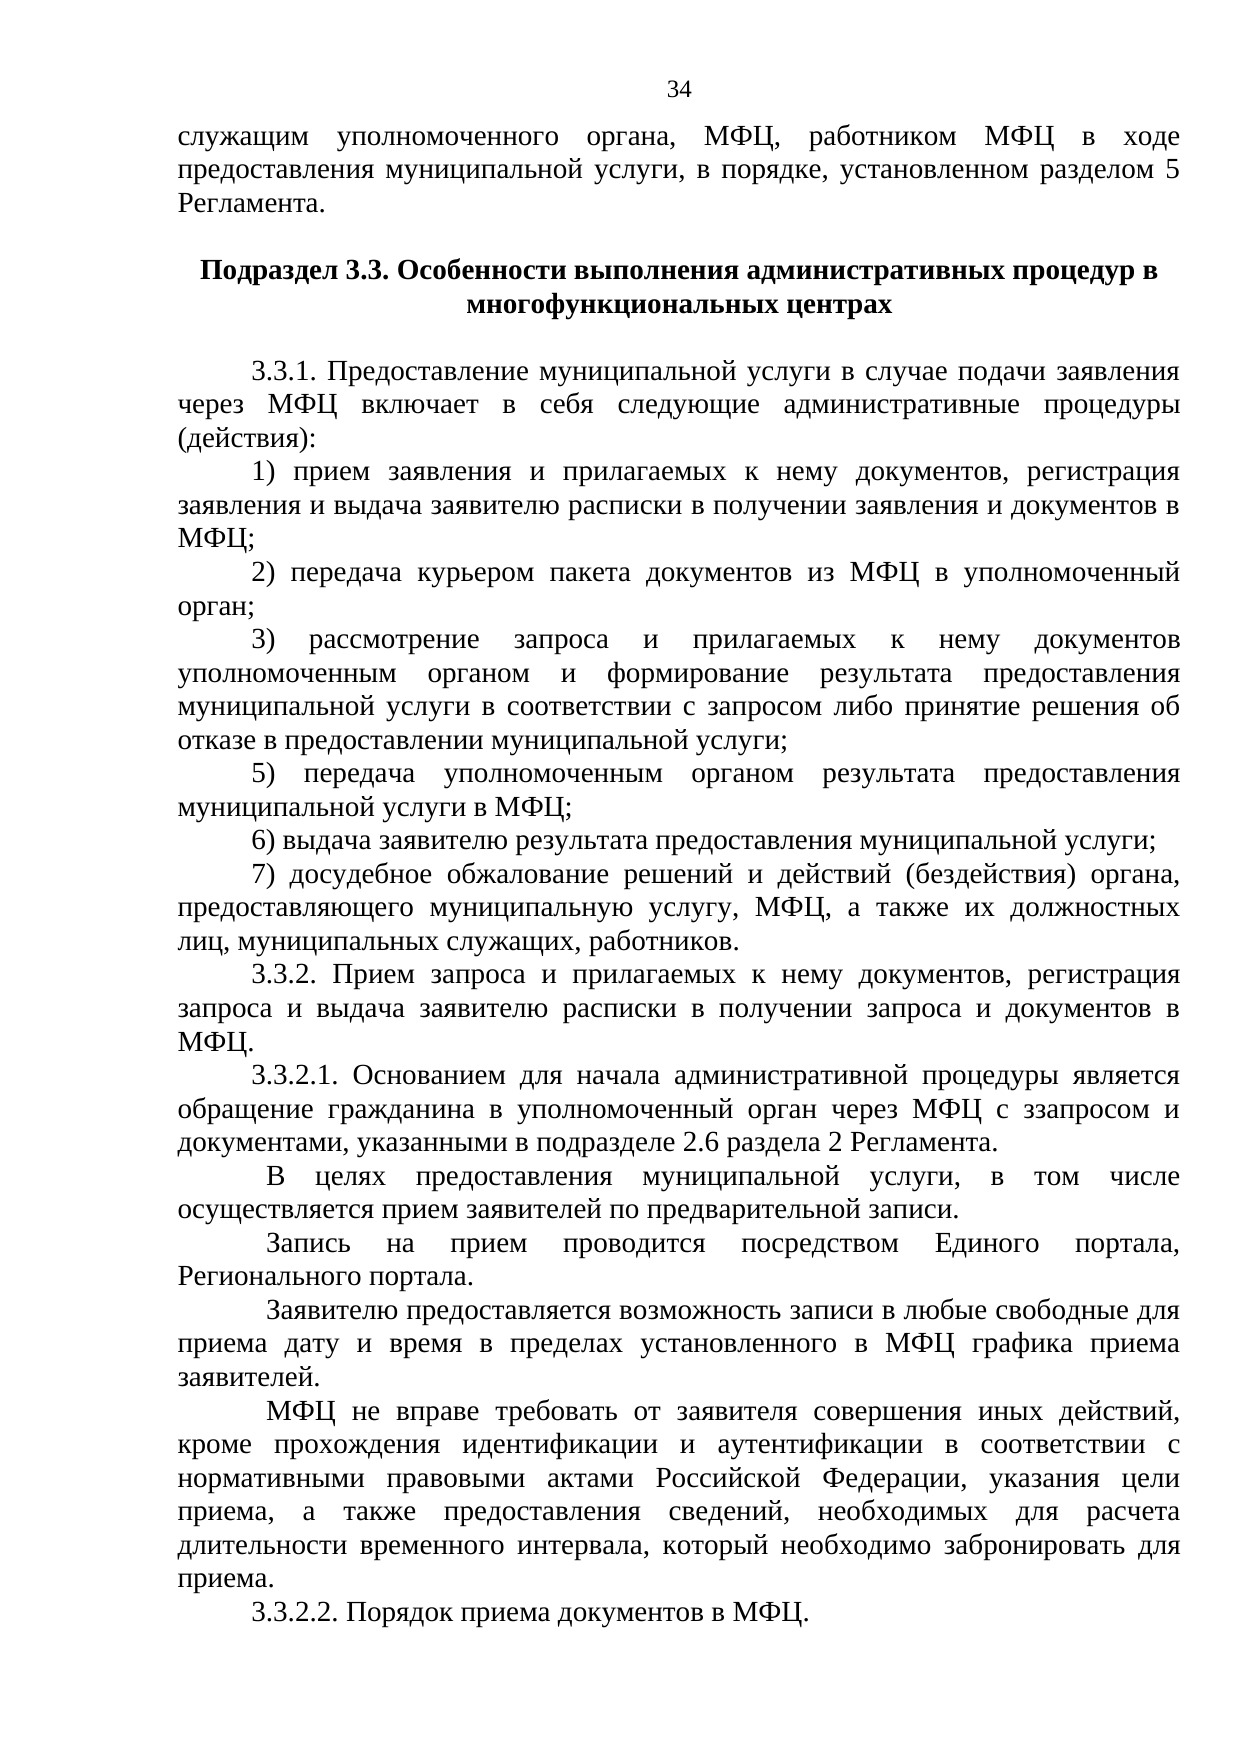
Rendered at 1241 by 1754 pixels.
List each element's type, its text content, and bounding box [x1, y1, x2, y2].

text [177, 118, 1181, 219]
text В целях предоставления муниципальной услуги, в том числе осуществляется прием заявителей по предварительной записи. [177, 1158, 1181, 1225]
text 5) передача уполномоченным органом результата предоставления муниципальной услуги в МФЦ; [177, 755, 1181, 822]
text Подраздел 3.3. Особенности выполнения административных процедур в многофункциональных центрах [177, 252, 1181, 319]
text Заявителю предоставляется возможность записи в любые свободные для приема дату и время в пределах установленного в МФЦ графика приема заявителей. [177, 1292, 1181, 1393]
text 7) досудебное обжалование решений и действий (бездействия) органа, предоставляющего муниципальную услугу, МФЦ, а также их должностных лиц, муниципальных служащих, работников. [177, 856, 1181, 957]
text 3.3.2.1. Основанием для начала административной процедуры является обращение гражданина в уполномоченный орган через МФЦ с ззапросом и документами, указанными в подразделе 2.6 раздела 2 Регламента. [177, 1057, 1181, 1158]
text Запись на прием проводится посредством Единого портала, Регионального портала. [177, 1225, 1181, 1292]
text МФЦ не вправе требовать от заявителя совершения иных действий, кроме прохождения идентификации и аутентификации в соответствии с нормативными правовыми актами Российской Федерации, указания цели приема, а также предоставления сведений, необходимых для расчета длительности временного интервала, который необходимо забронировать для приема. [177, 1393, 1181, 1594]
text 2) передача курьером пакета документов из МФЦ в уполномоченный орган; [177, 554, 1181, 621]
text 3.3.1. Предоставление муниципальной услуги в случае подачи заявления через МФЦ включает в себя следующие административные процедуры (действия): [177, 353, 1181, 453]
text 3.3.2. Прием запроса и прилагаемых к нему документов, регистрация запроса и выдача заявителю расписки в получении запроса и документов в МФЦ. [177, 957, 1181, 1057]
text 3) рассмотрение запроса и прилагаемых к нему документов уполномоченным органом и формирование результата предоставления муниципальной услуги в соответствии с запросом либо принятие решения об отказе в предоставлении муниципальной услуги; [177, 621, 1181, 755]
text 6) выдача заявителю результата предоставления муниципальной услуги; [177, 822, 1181, 856]
text 1) прием заявления и прилагаемых к нему документов, регистрация заявления и выдача заявителю расписки в получении заявления и документов в МФЦ; [177, 453, 1181, 554]
text 3.3.2.2. Порядок приема документов в МФЦ. [177, 1594, 1181, 1627]
